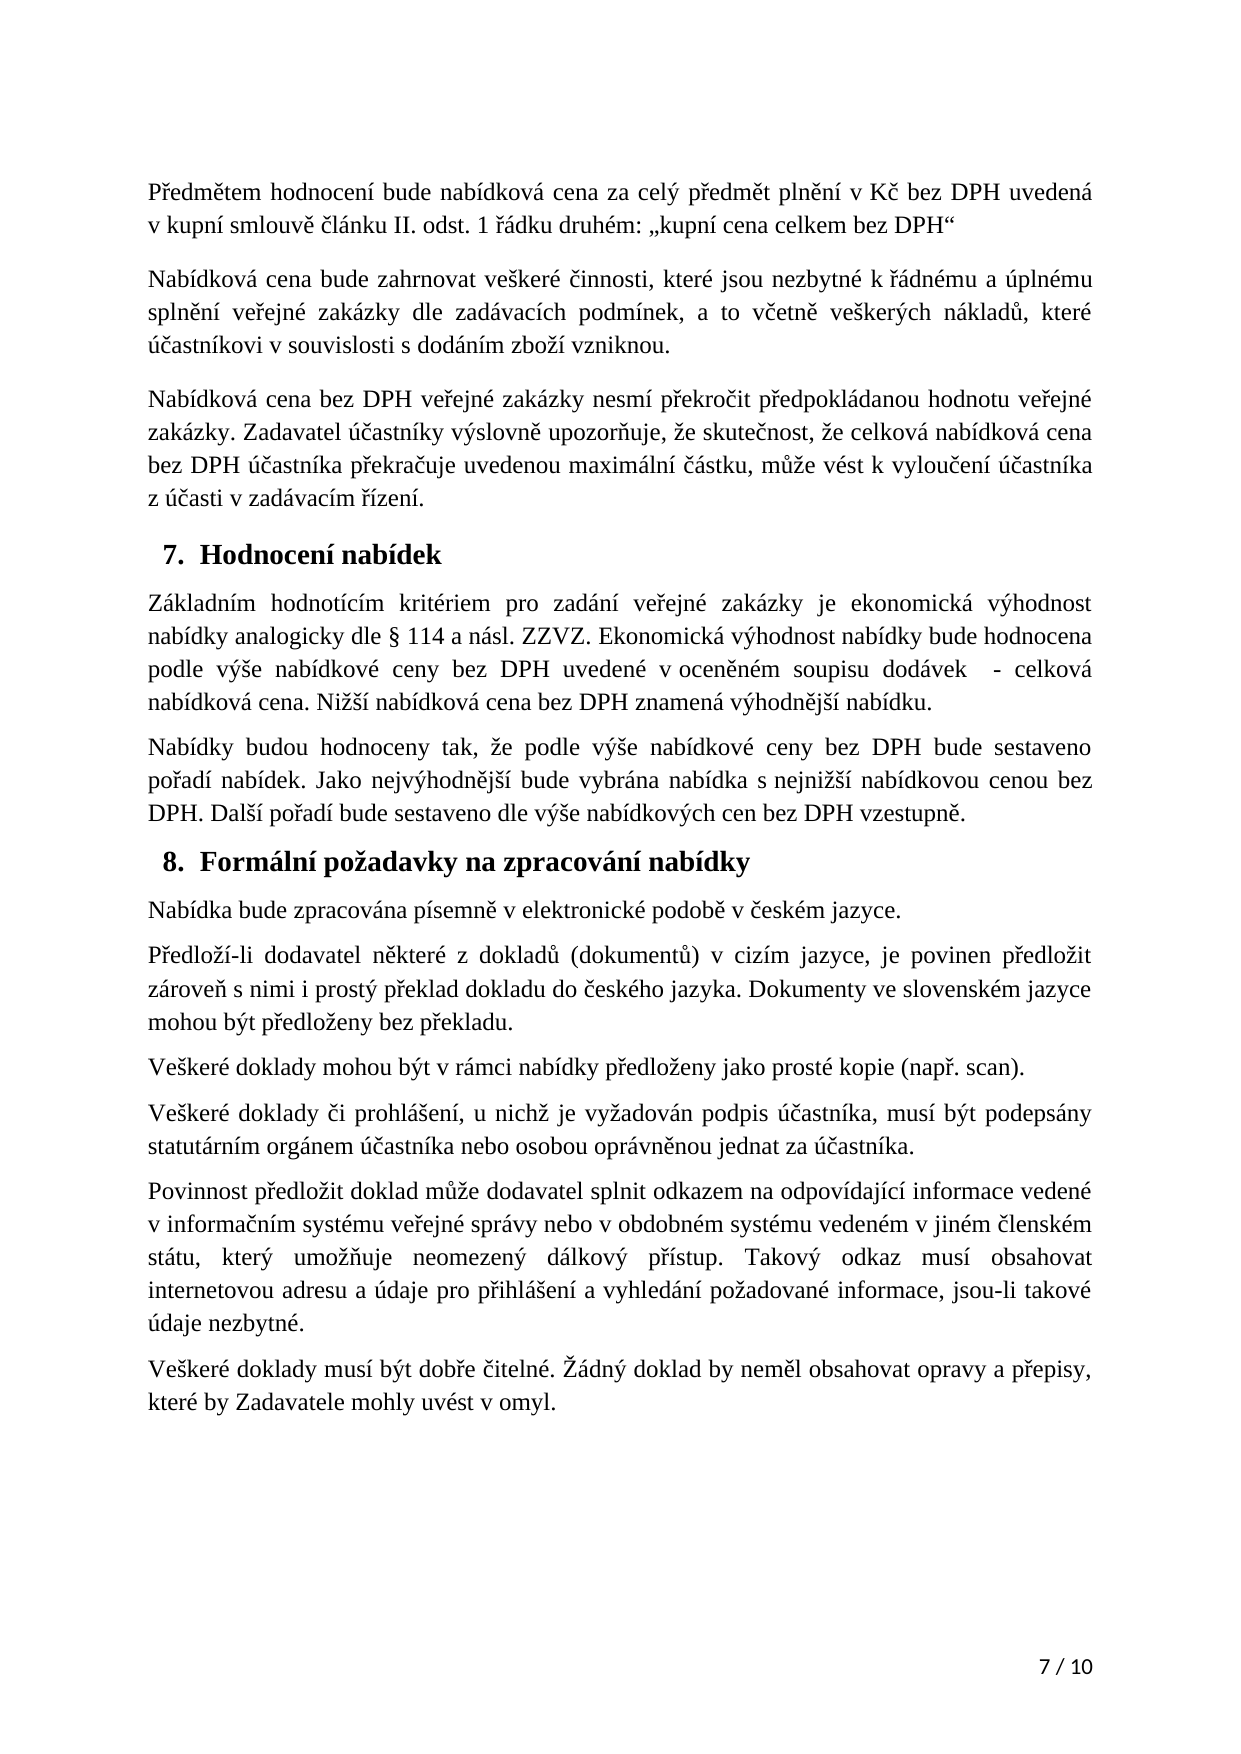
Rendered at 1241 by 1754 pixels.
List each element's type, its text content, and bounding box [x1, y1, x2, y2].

text Předloží-li dodavatel některé z dokladů (dokumentů) v cizím jazyce, je povinen předložit zároveň s nimi i prostý překlad dokladu do českého jazyka. Dokumenty ve slovenském jazyce mohou být předloženy bez překladu. [148, 941, 1093, 1035]
text Povinnost předložit doklad může dodavatel splnit odkazem na odpovídající informace vedené v informačním systému veřejné správy nebo v obdobném systému vedeném v jiném členském státu, který umožňuje neomezený dálkový přístup. Takový odkaz musí obsahovat internetovou adresu a údaje pro přihlášení a vyhledání požadované informace, jsou-li takové údaje nezbytné. [148, 1176, 1093, 1337]
text Nabídková cena bude zahrnovat veškeré činnosti, které jsou nezbytné k řádnému a úplnému splnění veřejné zakázky dle zadávacích podmínek, a to včetně veškerých nákladů, které účastníkovi v souvislosti s dodáním zboží vzniknou. [148, 264, 1093, 359]
text Základním hodnotícím kritériem pro zadání veřejné zakázky je ekonomická výhodnost nabídky analogicky dle § 114 a násl. ZZVZ. Ekonomická výhodnost nabídky bude hodnocena podle výše nabídkové ceny bez DPH uvedené v oceněném soupisu dodávek - celková nabídková cena. Nižší nabídková cena bez DPH znamená výhodnější nabídku. [148, 588, 1093, 716]
text Předmětem hodnocení bude nabídková cena za celý předmět plnění v Kč bez DPH uvedená v kupní smlouvě článku II. odst. 1 řádku druhém: „kupní cena celkem bez DPH“ [148, 177, 1093, 239]
text Veškeré doklady musí být dobře čitelné. Žádný doklad by neměl obsahovat opravy a přepisy, které by Zadavatele mohly uvést v omyl. [148, 1354, 1093, 1416]
text Veškeré doklady mohou být v rámci nabídky předloženy jako prosté kopie (např. scan). [148, 1052, 1093, 1081]
text Nabídka bude zpracována písemně v elektronické podobě v českém jazyce. [148, 895, 1093, 924]
subtitle Hodnocení nabídek [162, 537, 1093, 570]
text Nabídková cena bez DPH veřejné zakázky nesmí překročit předpokládanou hodnotu veřejné zakázky. Zadavatel účastníky výslovně upozorňuje, že skutečnost, že celková nabídková cena bez DPH účastníka překračuje uvedenou maximální částku, může vést k vyloučení účastníka z účasti v zadávacím řízení. [148, 384, 1093, 512]
text Veškeré doklady či prohlášení, u nichž je vyžadován podpis účastníka, musí být podepsány statutárním orgánem účastníka nebo osobou oprávněnou jednat za účastníka. [148, 1098, 1093, 1159]
text Nabídky budou hodnoceny tak, že podle výše nabídkové ceny bez DPH bude sestaveno pořadí nabídek. Jako nejvýhodnější bude vybrána nabídka s nejnižší nabídkovou cenou bez DPH. Další pořadí bude sestaveno dle výše nabídkových cen bez DPH vzestupně. [148, 732, 1093, 827]
subtitle Formální požadavky na zpracování nabídky [162, 844, 1093, 878]
